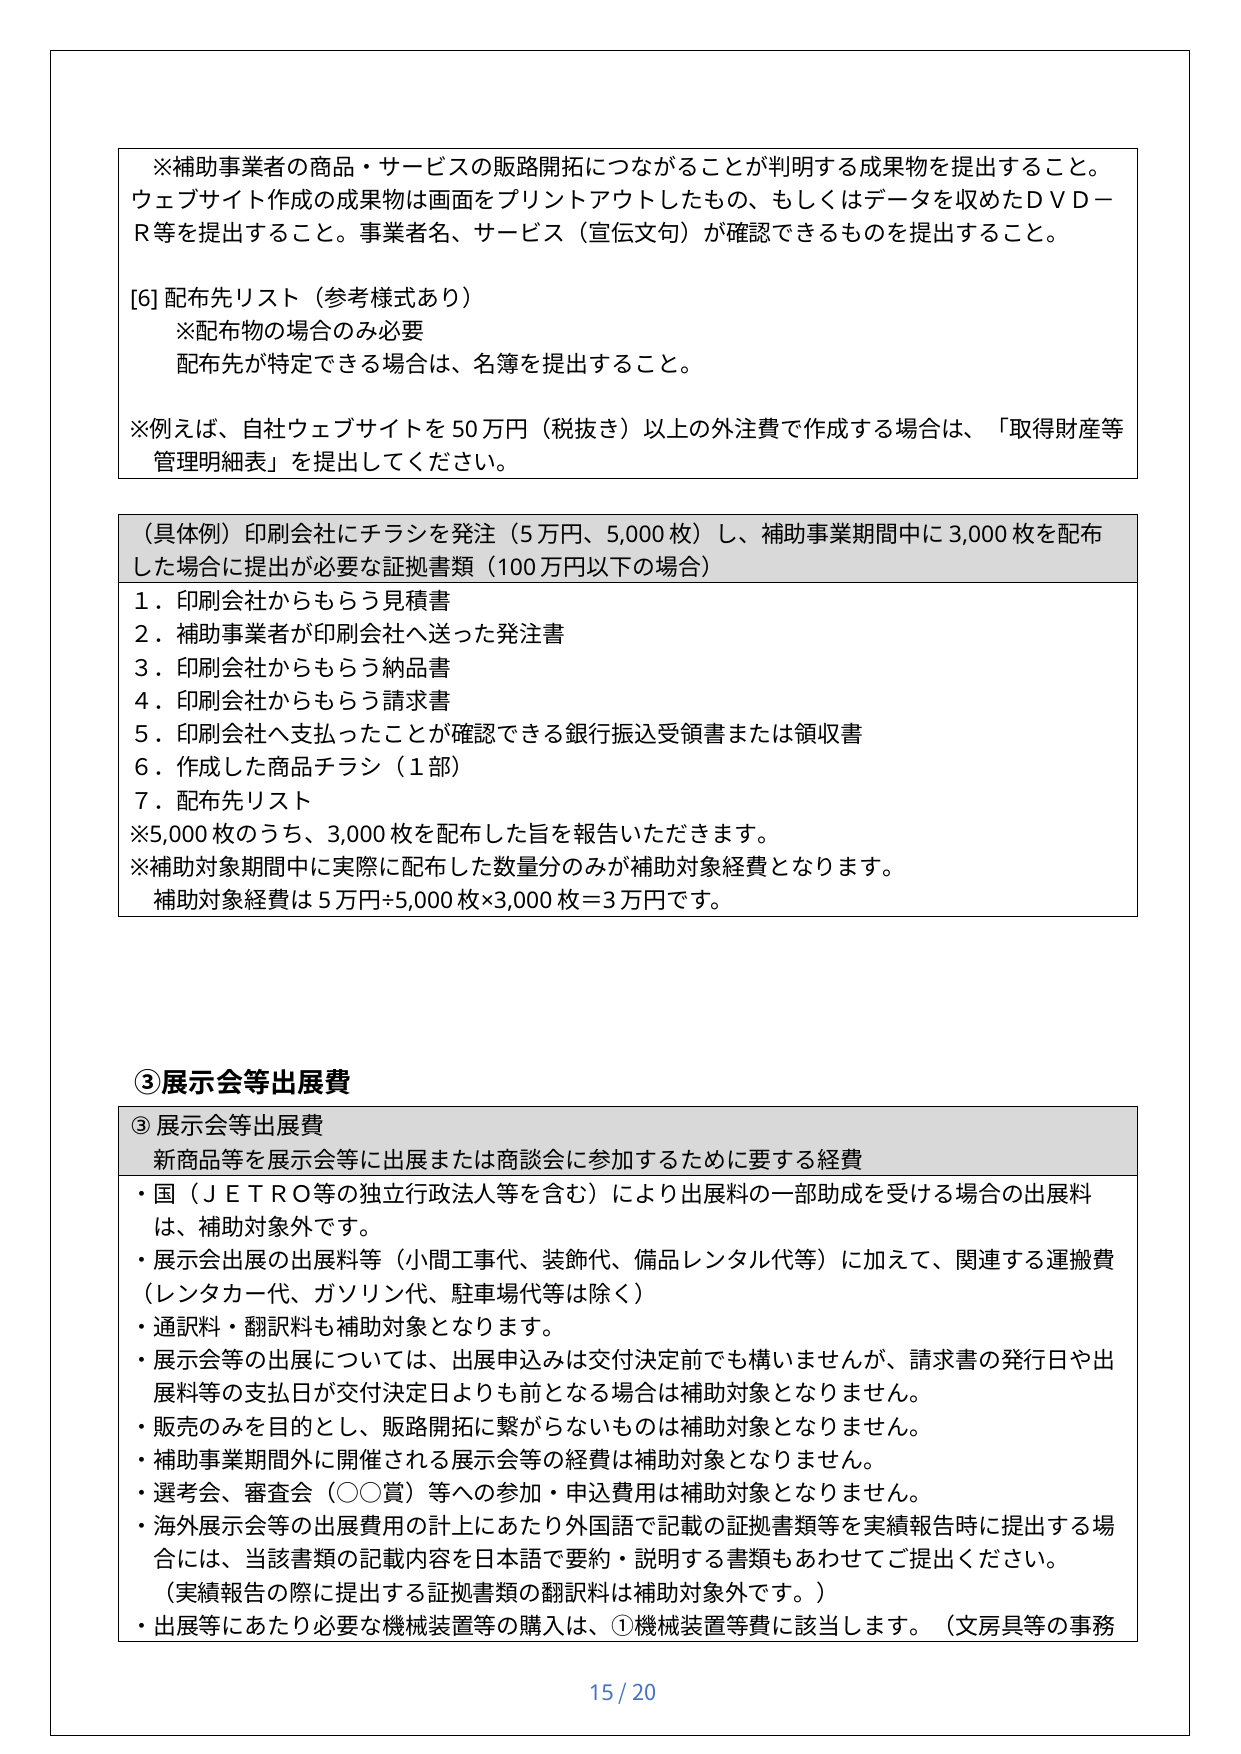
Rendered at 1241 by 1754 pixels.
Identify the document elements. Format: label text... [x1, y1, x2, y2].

table_header （具体例）印刷会社にチラシを発注（5万円、5,000枚）し、補助事業期間中に3,000枚を配布した場合に提出が必要な証拠書類（100万円以下の場合） [119, 515, 1137, 582]
text ③展示会等出展費 [89, 1061, 1152, 1100]
table_header ③展示会等出展費 新商品等を展示会等に出展または商談会に参加するために要する経費 [119, 1107, 1137, 1175]
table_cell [119, 1176, 1137, 1641]
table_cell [119, 149, 1137, 477]
table_cell １．印刷会社からもらう見積書 ２．補助事業者が印刷会社へ送った発注書 ３．印刷会社からもらう納品書 ４．印刷会社からもらう請求書 ５．印刷会社へ支払ったことが確認できる銀行振込受領書または領収書 ６．作成した商品チラシ（１部） ７．配布先リスト ※5,000枚のうち、3,000枚を配布した旨を報告いただきます。 ※補助対象期間中に実際に配布した数量分のみが補助対象経費となります。 補助対象経費は5万円÷5,000枚×3,000枚＝3万円です。 [119, 583, 1137, 916]
